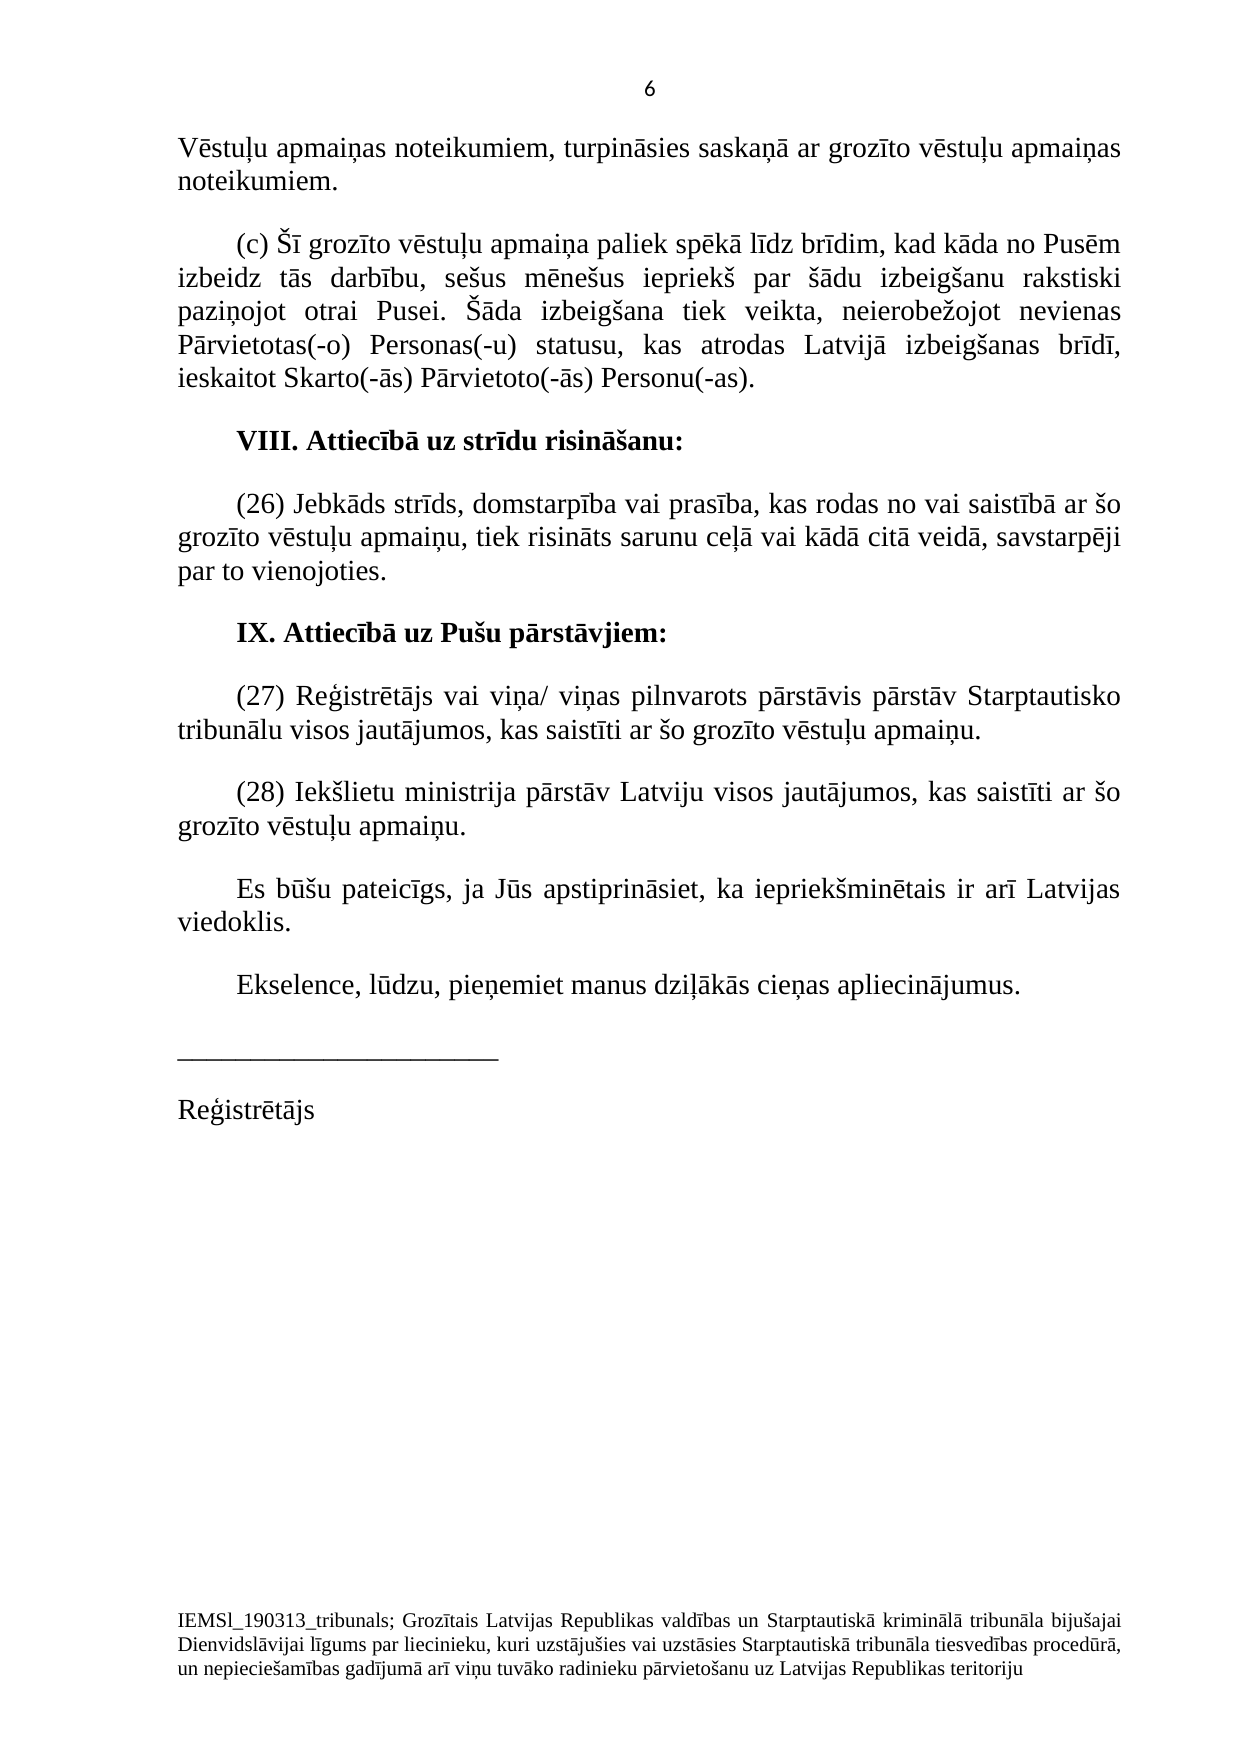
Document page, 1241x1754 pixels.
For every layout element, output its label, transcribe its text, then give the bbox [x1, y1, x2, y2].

text Ekselence, lūdzu, pieņemiet manus dziļākās cieņas apliecinājumus. [177, 967, 1122, 1001]
text Es būšu pateicīgs, ja Jūs apstiprināsiet, ka iepriekšminētais ir arī Latvijas viedoklis. [177, 871, 1122, 938]
text VIII. Attiecībā uz strīdu risināšanu: [177, 423, 1122, 457]
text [177, 130, 1122, 197]
text (26) Jebkāds strīds, domstarpība vai prasība, kas rodas no vai saistībā ar šo grozīto vēstuļu apmaiņu, tiek risināts sarunu ceļā vai kādā citā veidā, savstarpēji par to vienojoties. [177, 486, 1122, 586]
text (27) Reģistrētājs vai viņa/ viņas pilnvarots pārstāvis pārstāv Starptautisko tribunālu visos jautājumos, kas saistīti ar šo grozīto vēstuļu apmaiņu. [177, 678, 1122, 745]
text ______________________ [177, 1030, 1122, 1063]
text (c) Šī grozīto vēstuļu apmaiņa paliek spēkā līdz brīdim, kad kāda no Pusēm izbeidz tās darbību, sešus mēnešus iepriekš par šādu izbeigšanu rakstiski paziņojot otrai Pusei. Šāda izbeigšana tiek veikta, neierobežojot nevienas Pārvietotas(-o) Personas(-u) statusu, kas atrodas Latvijā izbeigšanas brīdī, ieskaitot Skarto(-ās) Pārvietoto(-ās) Personu(-as). [177, 226, 1122, 394]
text Reģistrētājs [177, 1092, 1122, 1126]
text IX. Attiecībā uz Pušu pārstāvjiem: [177, 616, 1122, 649]
text (28) Iekšlietu ministrija pārstāv Latviju visos jautājumos, kas saistīti ar šo grozīto vēstuļu apmaiņu. [177, 774, 1122, 842]
